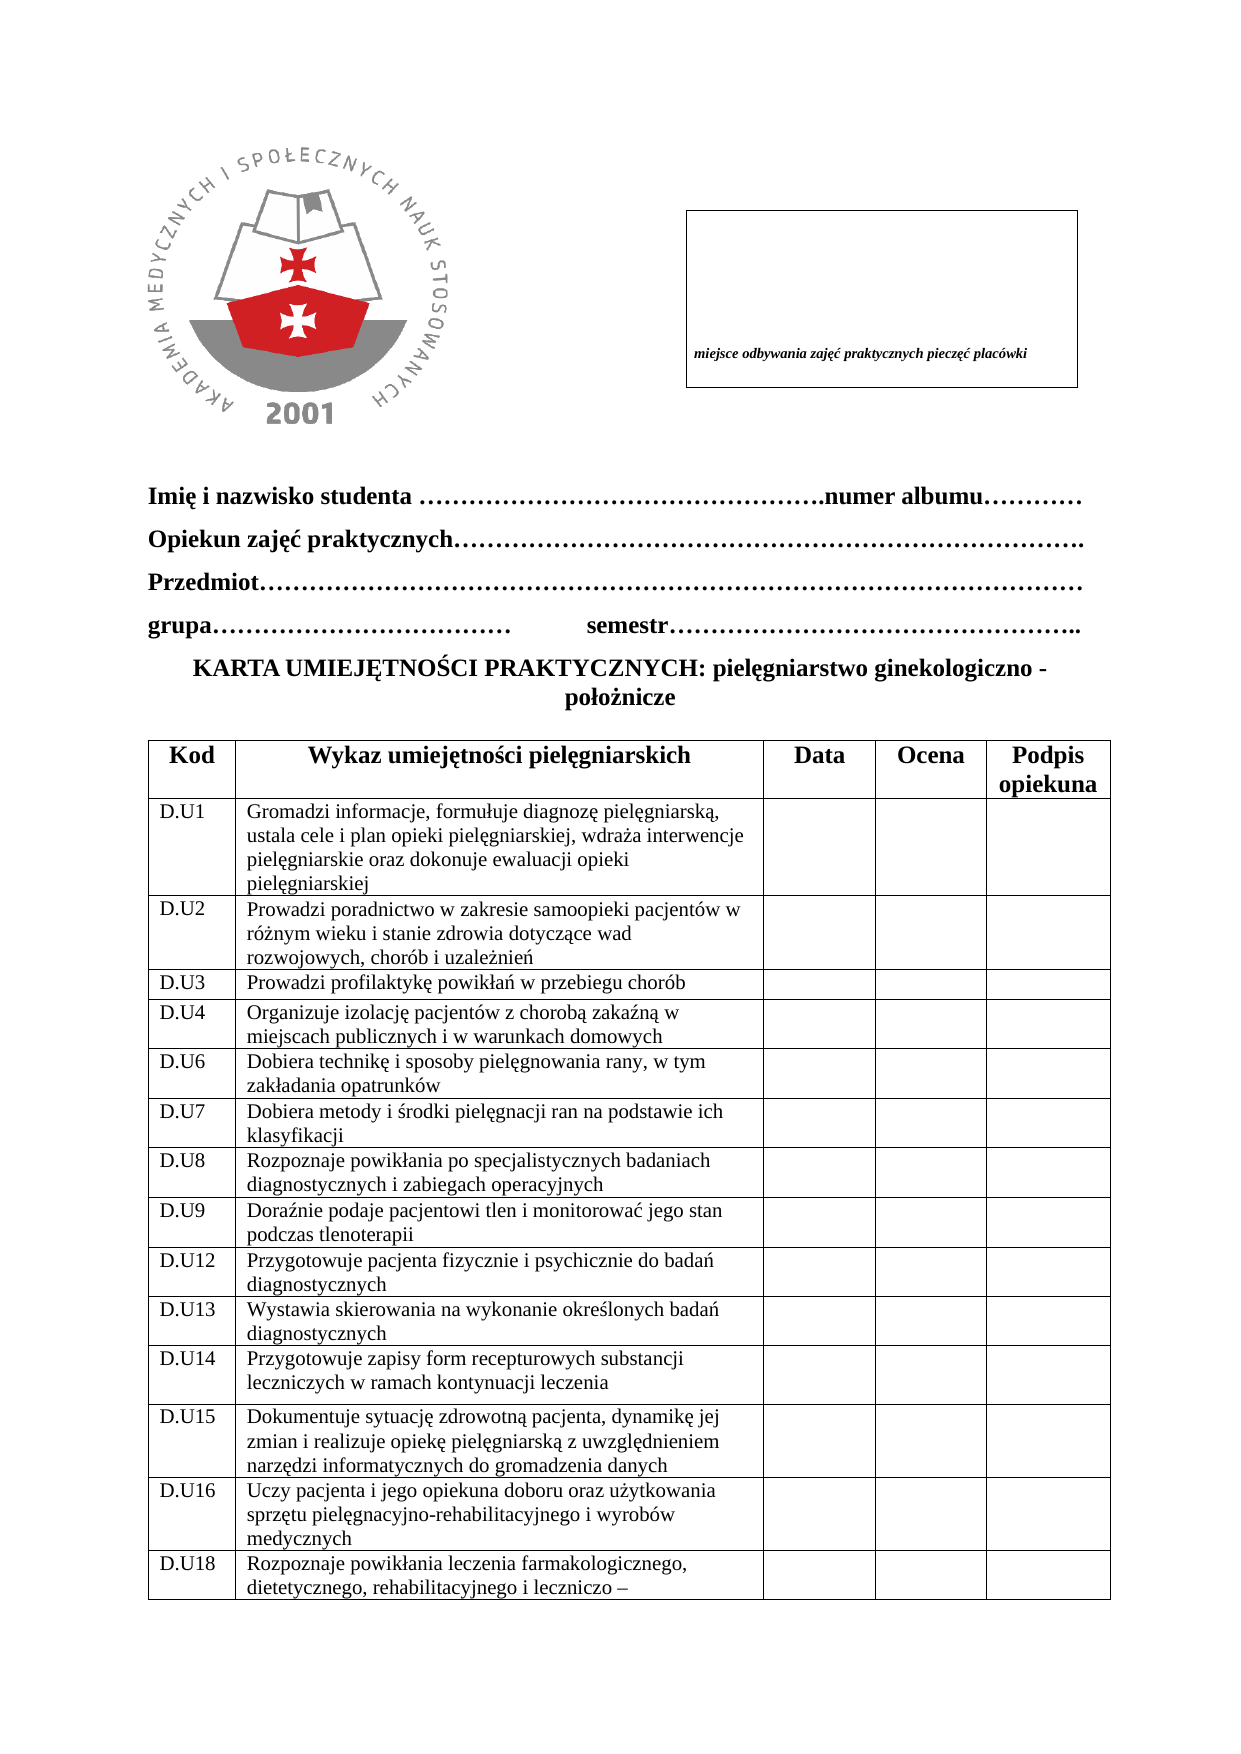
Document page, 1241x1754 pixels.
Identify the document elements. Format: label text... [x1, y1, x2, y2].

table_cell [764, 1405, 875, 1477]
table_cell [764, 1478, 875, 1550]
table_cell D.U4 [149, 1000, 235, 1048]
table_cell [764, 1049, 875, 1098]
table_cell D.U8 [149, 1148, 235, 1197]
table_cell D.U16 [149, 1478, 235, 1550]
table_header Data [764, 741, 875, 798]
text Przedmiot……………………………………………………………………………………… [148, 567, 1093, 596]
table_cell [876, 1049, 986, 1098]
table_header Wykaz umiejętności pielęgniarskich [236, 741, 763, 798]
table_cell D.U7 [149, 1099, 235, 1147]
table_cell [876, 1346, 986, 1403]
text KARTA UMIEJĘTNOŚCI PRAKTYCZNYCH: pielęgniarstwo ginekologiczno - położnicze [148, 653, 1093, 711]
table_cell Dokumentuje sytuację zdrowotną pacjenta, dynamikę jej zmian i realizuje opiekę pielęgniarską z uwzględnieniem narzędzi informatycznych do gromadzenia danych [236, 1405, 763, 1477]
table_cell [987, 970, 1110, 999]
table_cell [876, 1478, 986, 1550]
table_cell [987, 1000, 1110, 1048]
table_cell [764, 1099, 875, 1147]
table_cell [987, 1198, 1110, 1247]
table_cell D.U2 [149, 896, 235, 969]
table_cell Wystawia skierowania na wykonanie określonych badań diagnostycznych [236, 1297, 763, 1345]
table_cell D.U12 [149, 1248, 235, 1296]
table_cell [876, 1099, 986, 1147]
table_cell [876, 970, 986, 999]
table_cell D.U1 [149, 799, 235, 895]
text Opiekun zajęć praktycznych…………………………………………………………………. [148, 524, 1093, 553]
table_cell Gromadzi informacje, formułuje diagnozę pielęgniarską, ustala cele i plan opieki pielęgniarskiej, wdraża interwencje pielęgniarskie oraz dokonuje ewaluacji opieki pielęgniarskiej [236, 799, 763, 895]
table_cell Dobiera technikę i sposoby pielęgnowania rany, w tym zakładania opatrunków [236, 1049, 763, 1098]
table_header Kod [149, 741, 235, 798]
table_cell [987, 1148, 1110, 1197]
table_cell Prowadzi poradnictwo w zakresie samoopieki pacjentów w różnym wieku i stanie zdrowia dotyczące wad rozwojowych, chorób i uzależnień [236, 896, 763, 969]
table_cell Organizuje izolację pacjentów z chorobą zakaźną w miejscach publicznych i w warunkach domowych [236, 1000, 763, 1048]
table_cell Przygotowuje pacjenta fizycznie i psychicznie do badań diagnostycznych [236, 1248, 763, 1296]
table_cell [987, 1405, 1110, 1477]
table_header Ocena [876, 741, 986, 798]
table_cell [764, 896, 875, 969]
table_cell [876, 1000, 986, 1048]
table_cell [987, 1551, 1110, 1599]
table_cell [764, 799, 875, 895]
table_cell [987, 896, 1110, 969]
table_cell Doraźnie podaje pacjentowi tlen i monitorować jego stan podczas tlenoterapii [236, 1198, 763, 1247]
table_cell Uczy pacjenta i jego opiekuna doboru oraz użytkowania sprzętu pielęgnacyjno-rehabilitacyjnego i wyrobów medycznych [236, 1478, 763, 1550]
table_cell D.U15 [149, 1405, 235, 1477]
table_cell Rozpoznaje powikłania po specjalistycznych badaniach diagnostycznych i zabiegach operacyjnych [236, 1148, 763, 1197]
table_cell [876, 1297, 986, 1345]
table_cell [876, 1248, 986, 1296]
table_cell [987, 1297, 1110, 1345]
table_cell D.U6 [149, 1049, 235, 1098]
table_cell [987, 1478, 1110, 1550]
table_cell [764, 1248, 875, 1296]
table_cell [876, 1198, 986, 1247]
table_cell D.U18 [149, 1551, 235, 1599]
picture [147, 147, 448, 424]
table_cell [764, 1297, 875, 1345]
table_cell [876, 1148, 986, 1197]
text Imię i nazwisko studenta ………………………………………….numer albumu………… [148, 481, 1093, 509]
table_cell D.U14 [149, 1346, 235, 1403]
table_cell [987, 1049, 1110, 1098]
table_cell [876, 1551, 986, 1599]
table_cell D.U9 [149, 1198, 235, 1247]
table_cell D.U13 [149, 1297, 235, 1345]
table_cell [987, 1346, 1110, 1403]
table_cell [236, 1551, 763, 1599]
table_cell D.U3 [149, 970, 235, 999]
table_cell [764, 970, 875, 999]
table_cell [987, 1099, 1110, 1147]
table_cell [987, 799, 1110, 895]
table_cell [764, 1198, 875, 1247]
table_cell Prowadzi profilaktykę powikłań w przebiegu chorób [236, 970, 763, 999]
table_cell [764, 1346, 875, 1403]
table_cell Przygotowuje zapisy form recepturowych substancji leczniczych w ramach kontynuacji leczenia [236, 1346, 763, 1403]
table_header miejsce odbywania zajęć praktycznych pieczęć placówki [687, 211, 1077, 387]
table_cell [876, 1405, 986, 1477]
table_cell [764, 1551, 875, 1599]
table_cell [876, 799, 986, 895]
table_header Podpis opiekuna [987, 741, 1110, 798]
table_cell [876, 896, 986, 969]
text grupa……………………………… semestr………………………………………….. [148, 610, 1093, 639]
table_cell [764, 1000, 875, 1048]
table_cell Dobiera metody i środki pielęgnacji ran na podstawie ich klasyfikacji [236, 1099, 763, 1147]
table_cell [764, 1148, 875, 1197]
table_cell [987, 1248, 1110, 1296]
